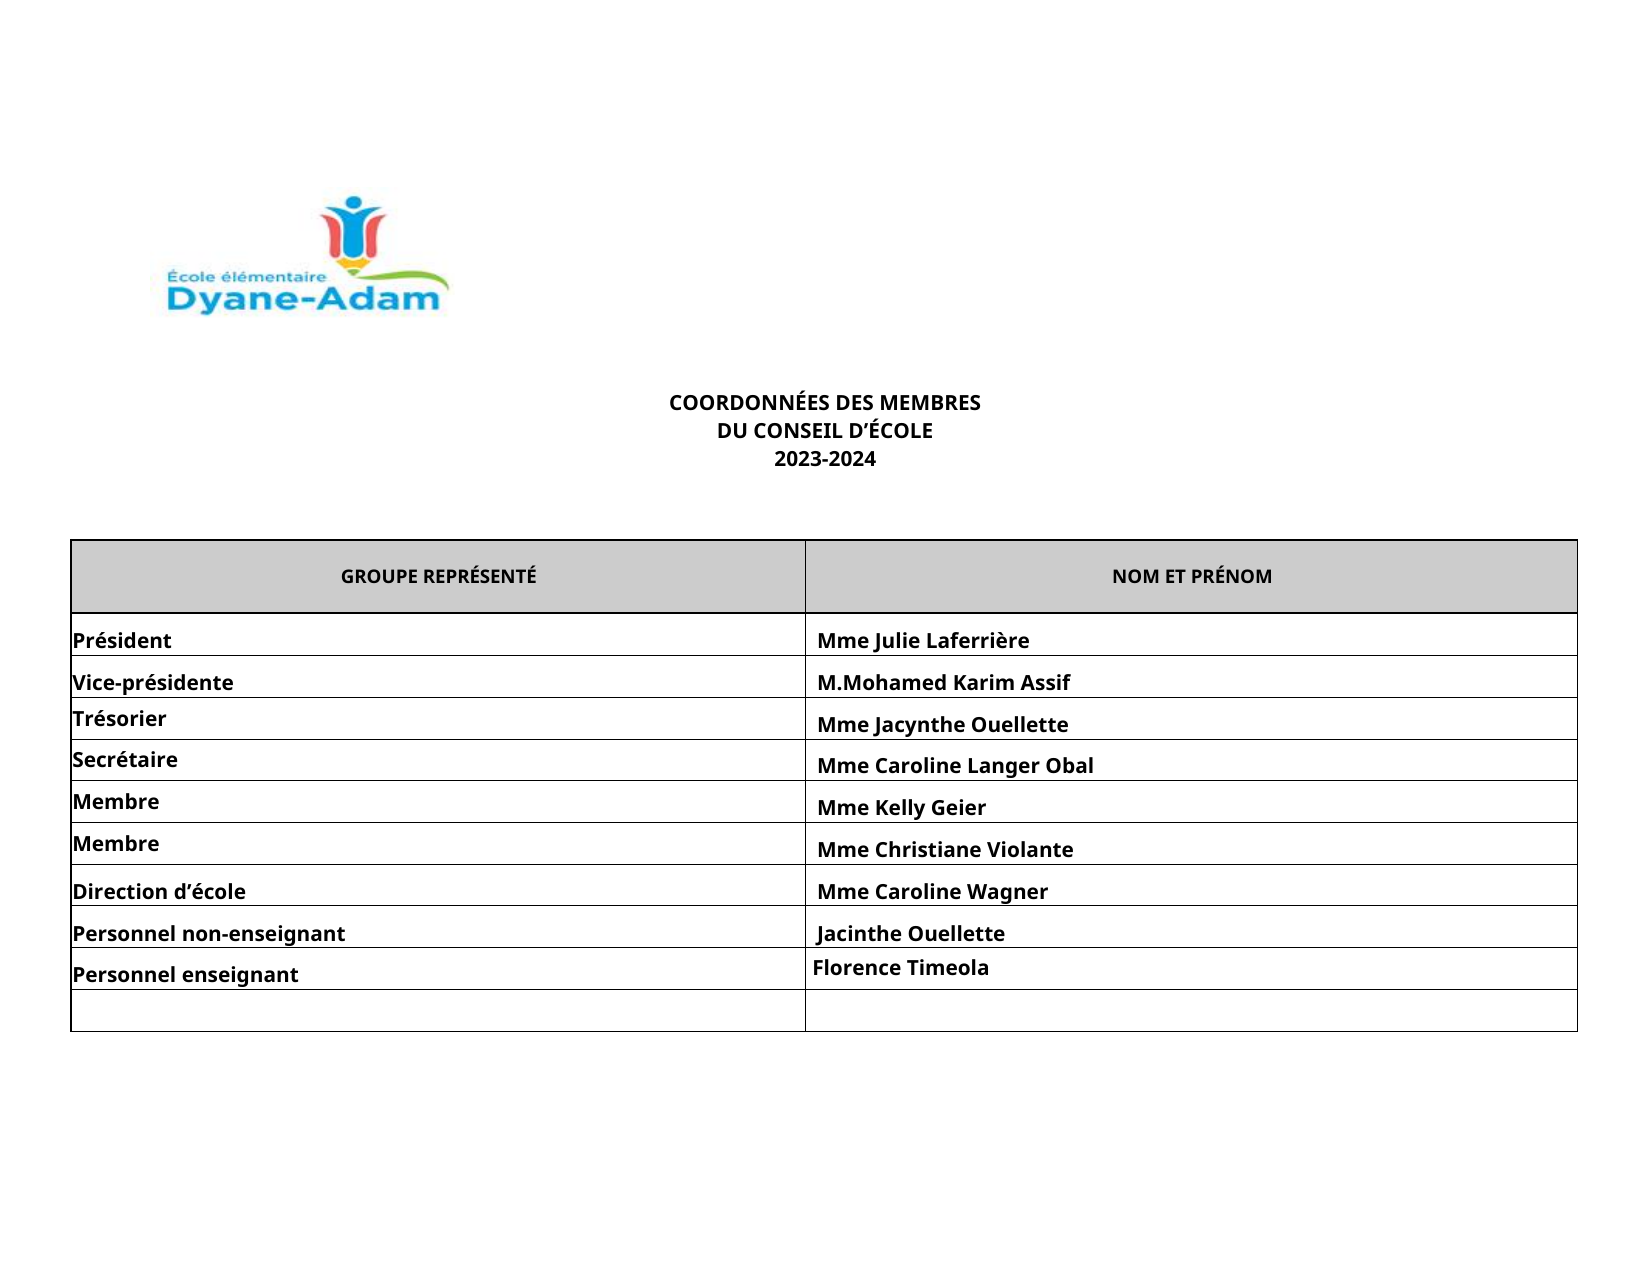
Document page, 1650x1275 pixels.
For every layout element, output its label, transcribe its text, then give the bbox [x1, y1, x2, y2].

table_cell M.Mohamed Karim Assif [806, 656, 1577, 697]
table_cell [72, 990, 805, 1031]
text DU CONSEIL D’ÉCOLE [150, 416, 1500, 444]
table_cell Personnel enseignant [72, 948, 805, 989]
table_cell Secrétaire [72, 740, 805, 780]
table_cell Membre [72, 781, 805, 822]
table_cell Personnel non-enseignant [72, 906, 805, 947]
table_cell Mme Julie Laferrière [806, 614, 1577, 655]
table_cell Mme Jacynthe Ouellette [806, 698, 1577, 738]
table_cell Membre [72, 823, 805, 863]
table_cell Mme Caroline Wagner [806, 865, 1577, 905]
table_header GROUPE REPRÉSENTÉ [72, 541, 805, 612]
table_cell Président [72, 614, 805, 655]
picture [150, 187, 455, 322]
table_cell Jacinthe Ouellette [806, 906, 1577, 947]
table_cell Direction d’école [72, 865, 805, 905]
table_cell Mme Kelly Geier [806, 781, 1577, 822]
table_cell Trésorier [72, 698, 805, 738]
table_cell [806, 990, 1577, 1031]
table_cell Mme Christiane Violante [806, 823, 1577, 863]
text 2023-2024 [150, 444, 1500, 473]
table_cell Mme Caroline Langer Obal [806, 740, 1577, 780]
text COORDONNÉES DES MEMBRES [150, 388, 1500, 416]
table_cell Vice-présidente [72, 656, 805, 697]
table_header NOM ET PRÉNOM [806, 541, 1577, 612]
table_cell Florence Timeola [806, 948, 1577, 989]
